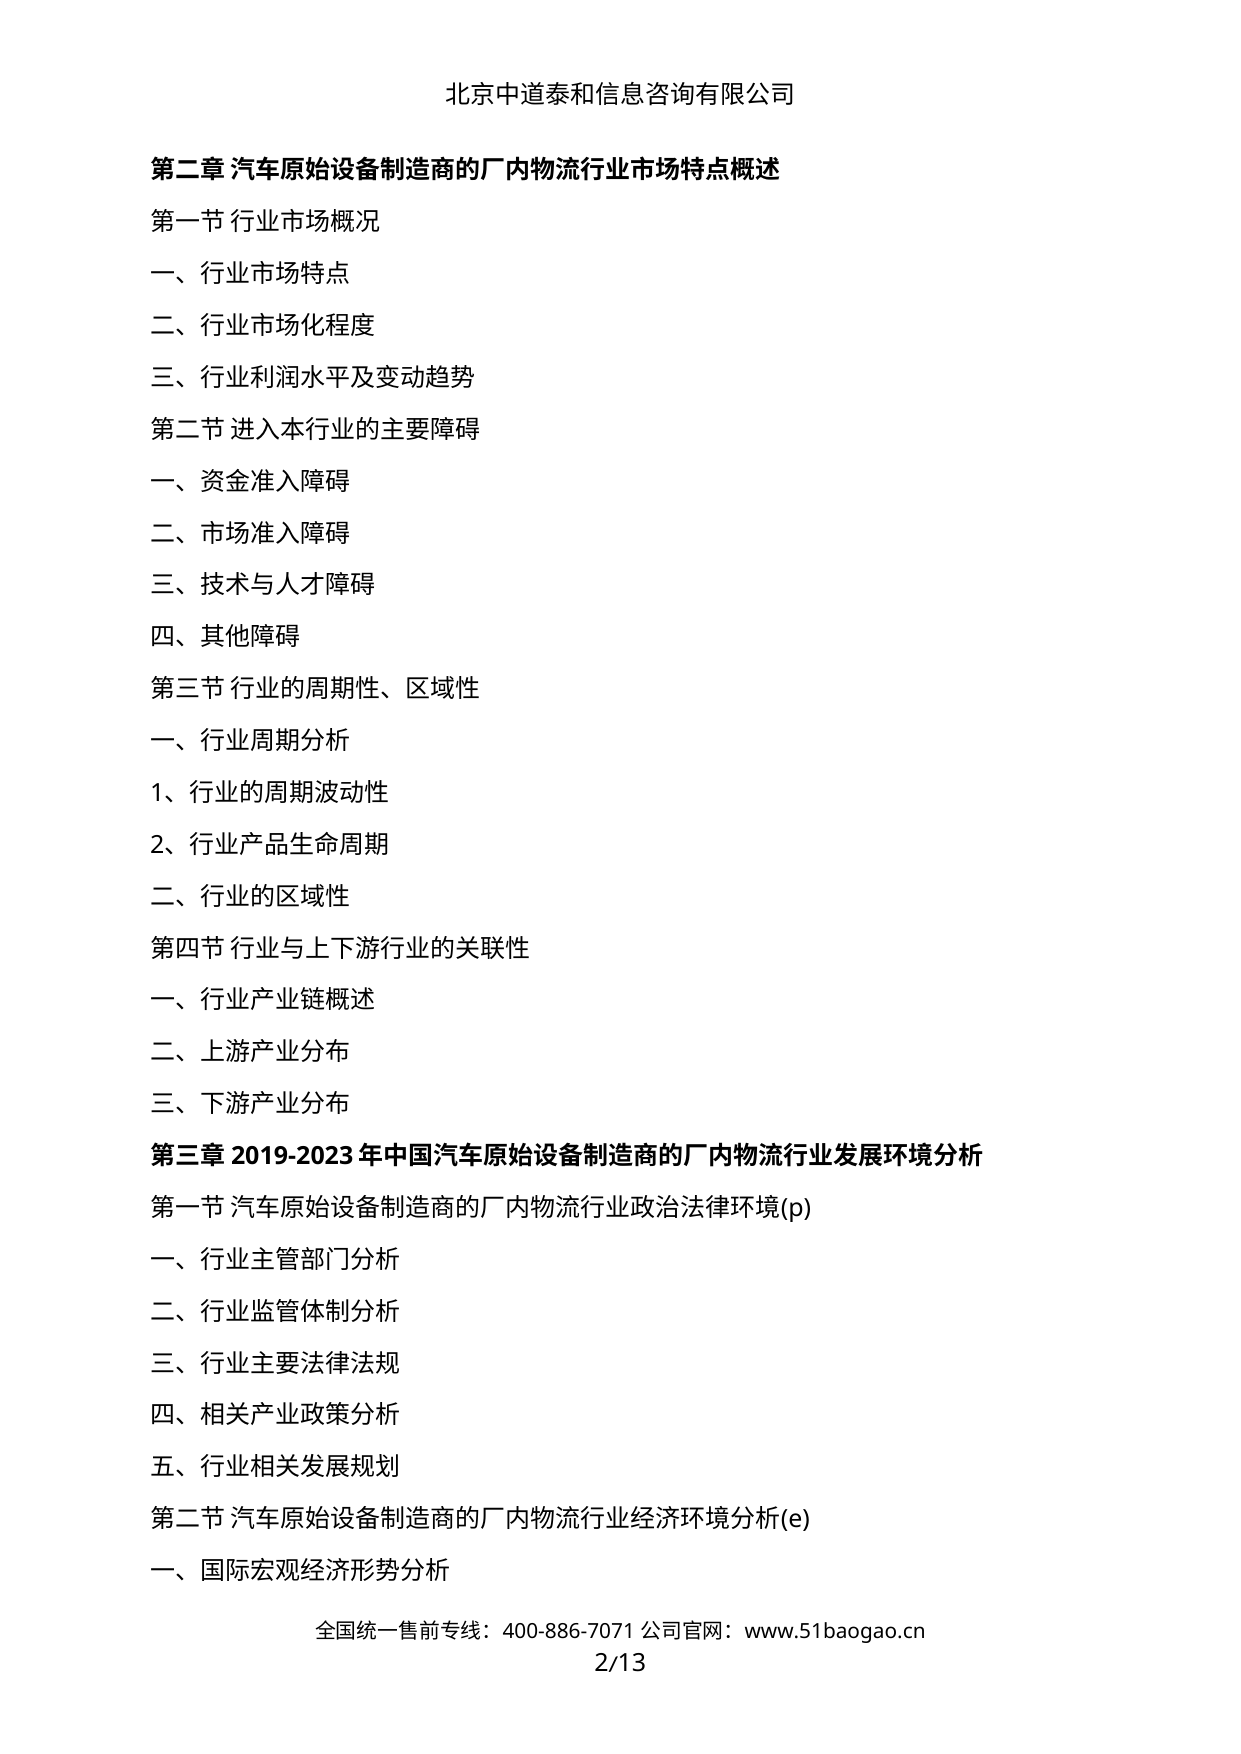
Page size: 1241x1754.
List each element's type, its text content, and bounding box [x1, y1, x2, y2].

text 三、行业主要法律法规 [150, 1343, 1090, 1379]
text 二、市场准入障碍 [150, 513, 1090, 549]
text 二、行业监管体制分析 [150, 1291, 1090, 1327]
text 第一节 行业市场概况 [150, 202, 1090, 238]
text 一、国际宏观经济形势分析 [150, 1551, 1090, 1587]
text 第三节 行业的周期性、区域性 [150, 669, 1090, 705]
text 三、技术与人才障碍 [150, 565, 1090, 601]
text 1、行业的周期波动性 [150, 772, 1090, 809]
text 第四节 行业与上下游行业的关联性 [150, 928, 1090, 964]
text 第二节 进入本行业的主要障碍 [150, 409, 1090, 446]
text 第三章 2019-2023年中国汽车原始设备制造商的厂内物流行业发展环境分析 [150, 1136, 1090, 1172]
text 二、行业市场化程度 [150, 306, 1090, 342]
text 四、相关产业政策分析 [150, 1395, 1090, 1431]
text 一、行业周期分析 [150, 721, 1090, 757]
text 三、下游产业分布 [150, 1084, 1090, 1120]
text 第二节 汽车原始设备制造商的厂内物流行业经济环境分析(e) [150, 1499, 1090, 1535]
text 一、行业市场特点 [150, 254, 1090, 290]
text 二、行业的区域性 [150, 876, 1090, 912]
text 一、行业产业链概述 [150, 980, 1090, 1016]
text 一、资金准入障碍 [150, 461, 1090, 497]
text 四、其他障碍 [150, 617, 1090, 653]
text 2、行业产品生命周期 [150, 824, 1090, 861]
text 二、上游产业分布 [150, 1032, 1090, 1068]
text 一、行业主管部门分析 [150, 1239, 1090, 1276]
text 第二章 汽车原始设备制造商的厂内物流行业市场特点概述 [150, 150, 1090, 186]
text 第一节 汽车原始设备制造商的厂内物流行业政治法律环境(p) [150, 1187, 1090, 1224]
text 三、行业利润水平及变动趋势 [150, 357, 1090, 394]
text 五、行业相关发展规划 [150, 1447, 1090, 1483]
